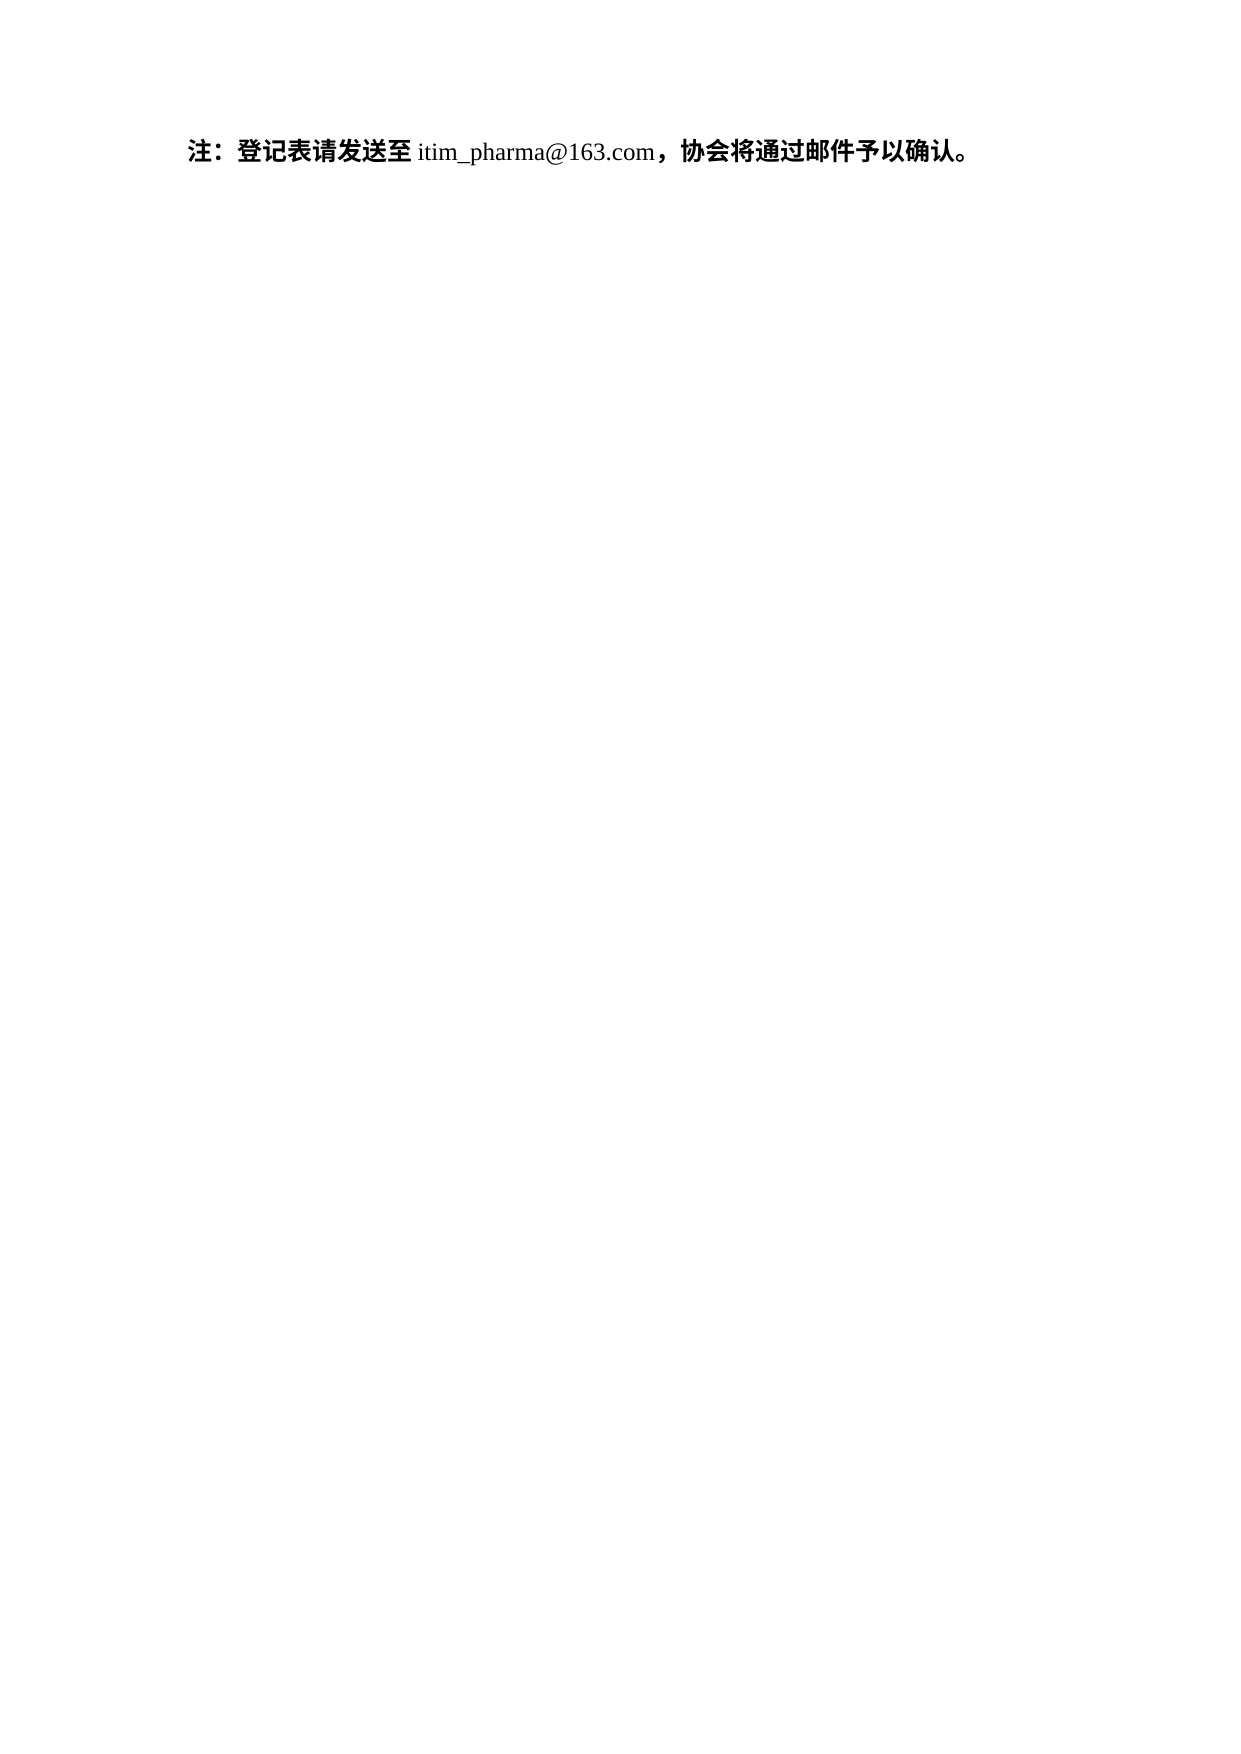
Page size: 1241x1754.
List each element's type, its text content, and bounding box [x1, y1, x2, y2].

text 注：登记表请发送至itim_pharma@163.com，协会将通过邮件予以确认。 [187, 131, 1053, 167]
